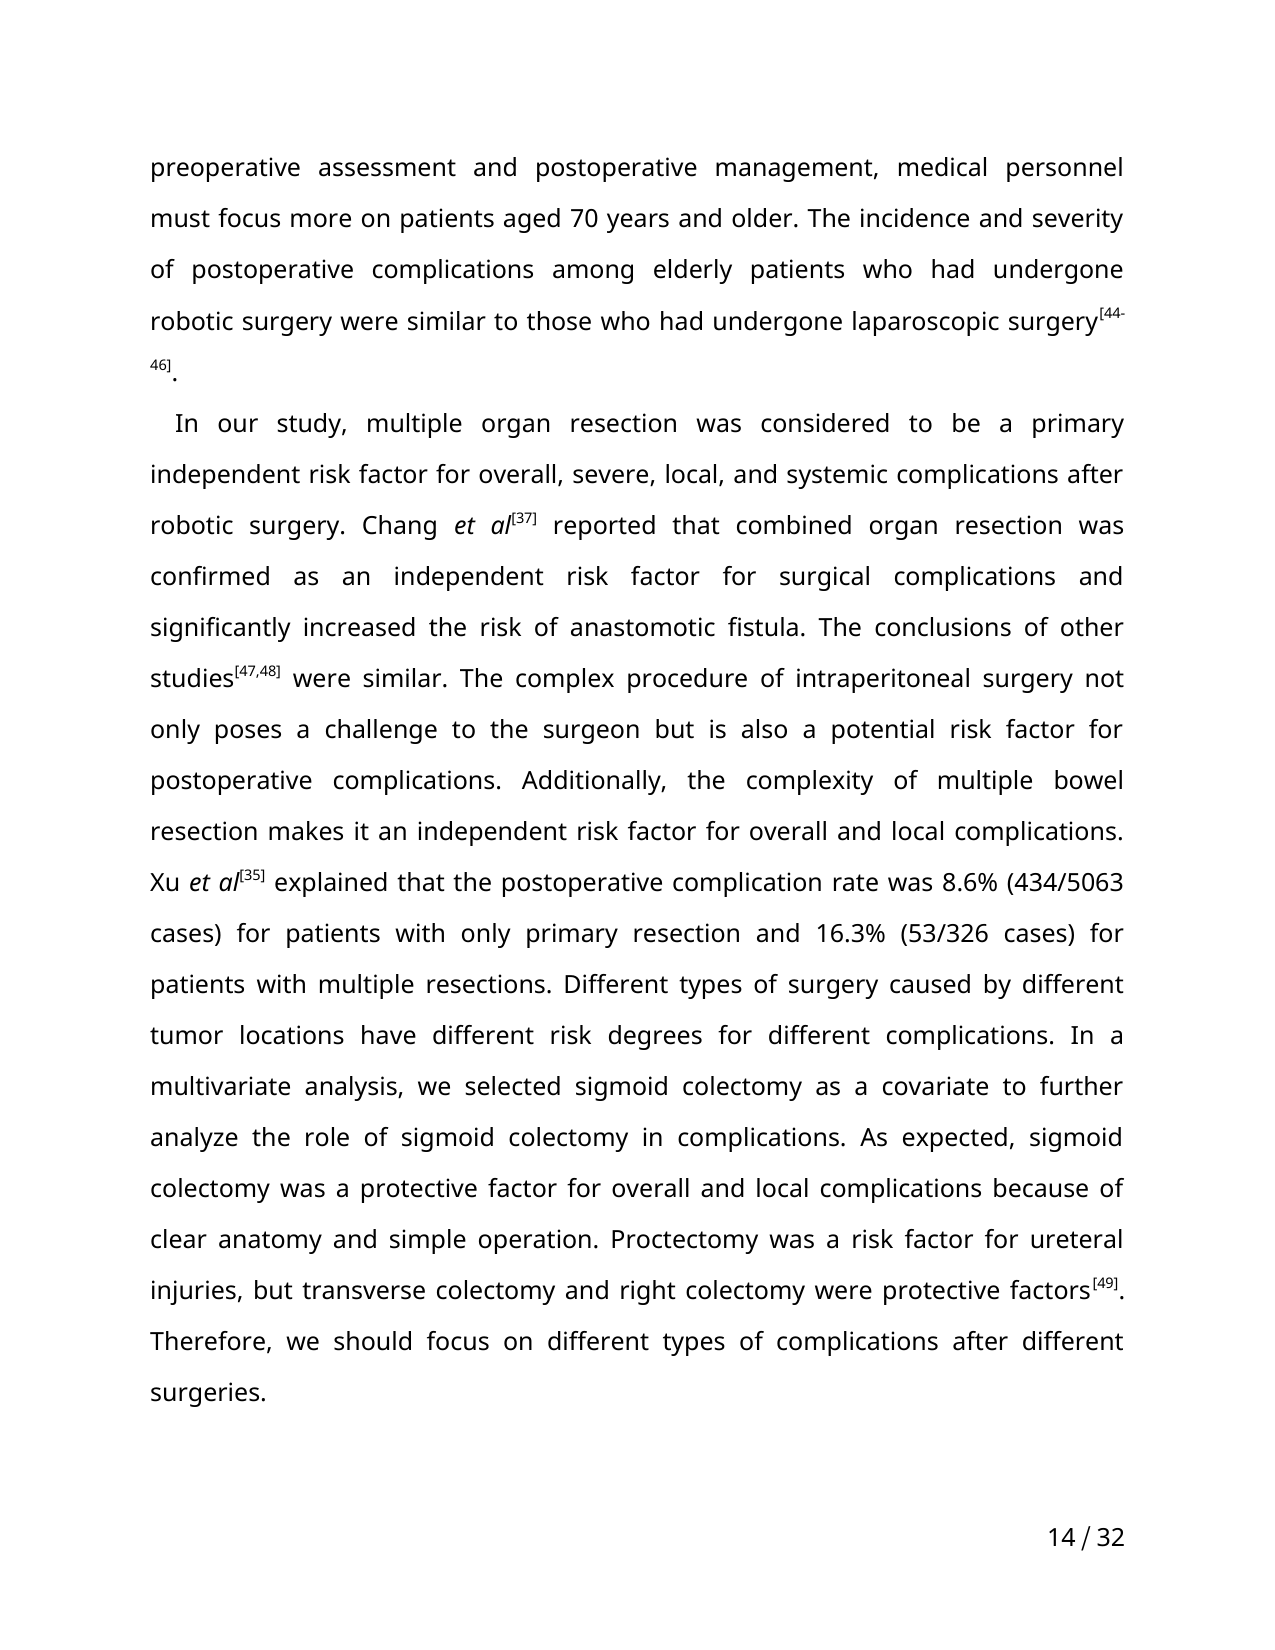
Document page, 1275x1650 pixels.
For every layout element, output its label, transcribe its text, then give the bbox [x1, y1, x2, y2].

text In our study, multiple organ resection was considered to be a primary independent risk factor for overall, severe, local, and systemic complications after robotic surgery. Chang et al[37] reported that combined organ resection was confirmed as an independent risk factor for surgical complications and significantly increased the risk of anastomotic fistula. The conclusions of other studies[47,48] were similar. The complex procedure of intraperitoneal surgery not only poses a challenge to the surgeon but is also a potential risk factor for postoperative complications. Additionally, the complexity of multiple bowel resection makes it an independent risk factor for overall and local complications. Xu et al[35] explained that the postoperative complication rate was 8.6% (434/5063 cases) for patients with only primary resection and 16.3% (53/326 cases) for patients with multiple resections. Different types of surgery caused by different tumor locations have different risk degrees for different complications. In a multivariate analysis, we selected sigmoid colectomy as a covariate to further analyze the role of sigmoid colectomy in complications. As expected, sigmoid colectomy was a protective factor for overall and local complications because of clear anatomy and simple operation. Proctectomy was a risk factor for ureteral injuries, but transverse colectomy and right colectomy were protective factors[49]. Therefore, we should focus on different types of complications after different surgeries. [150, 405, 1125, 1409]
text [150, 150, 1125, 388]
